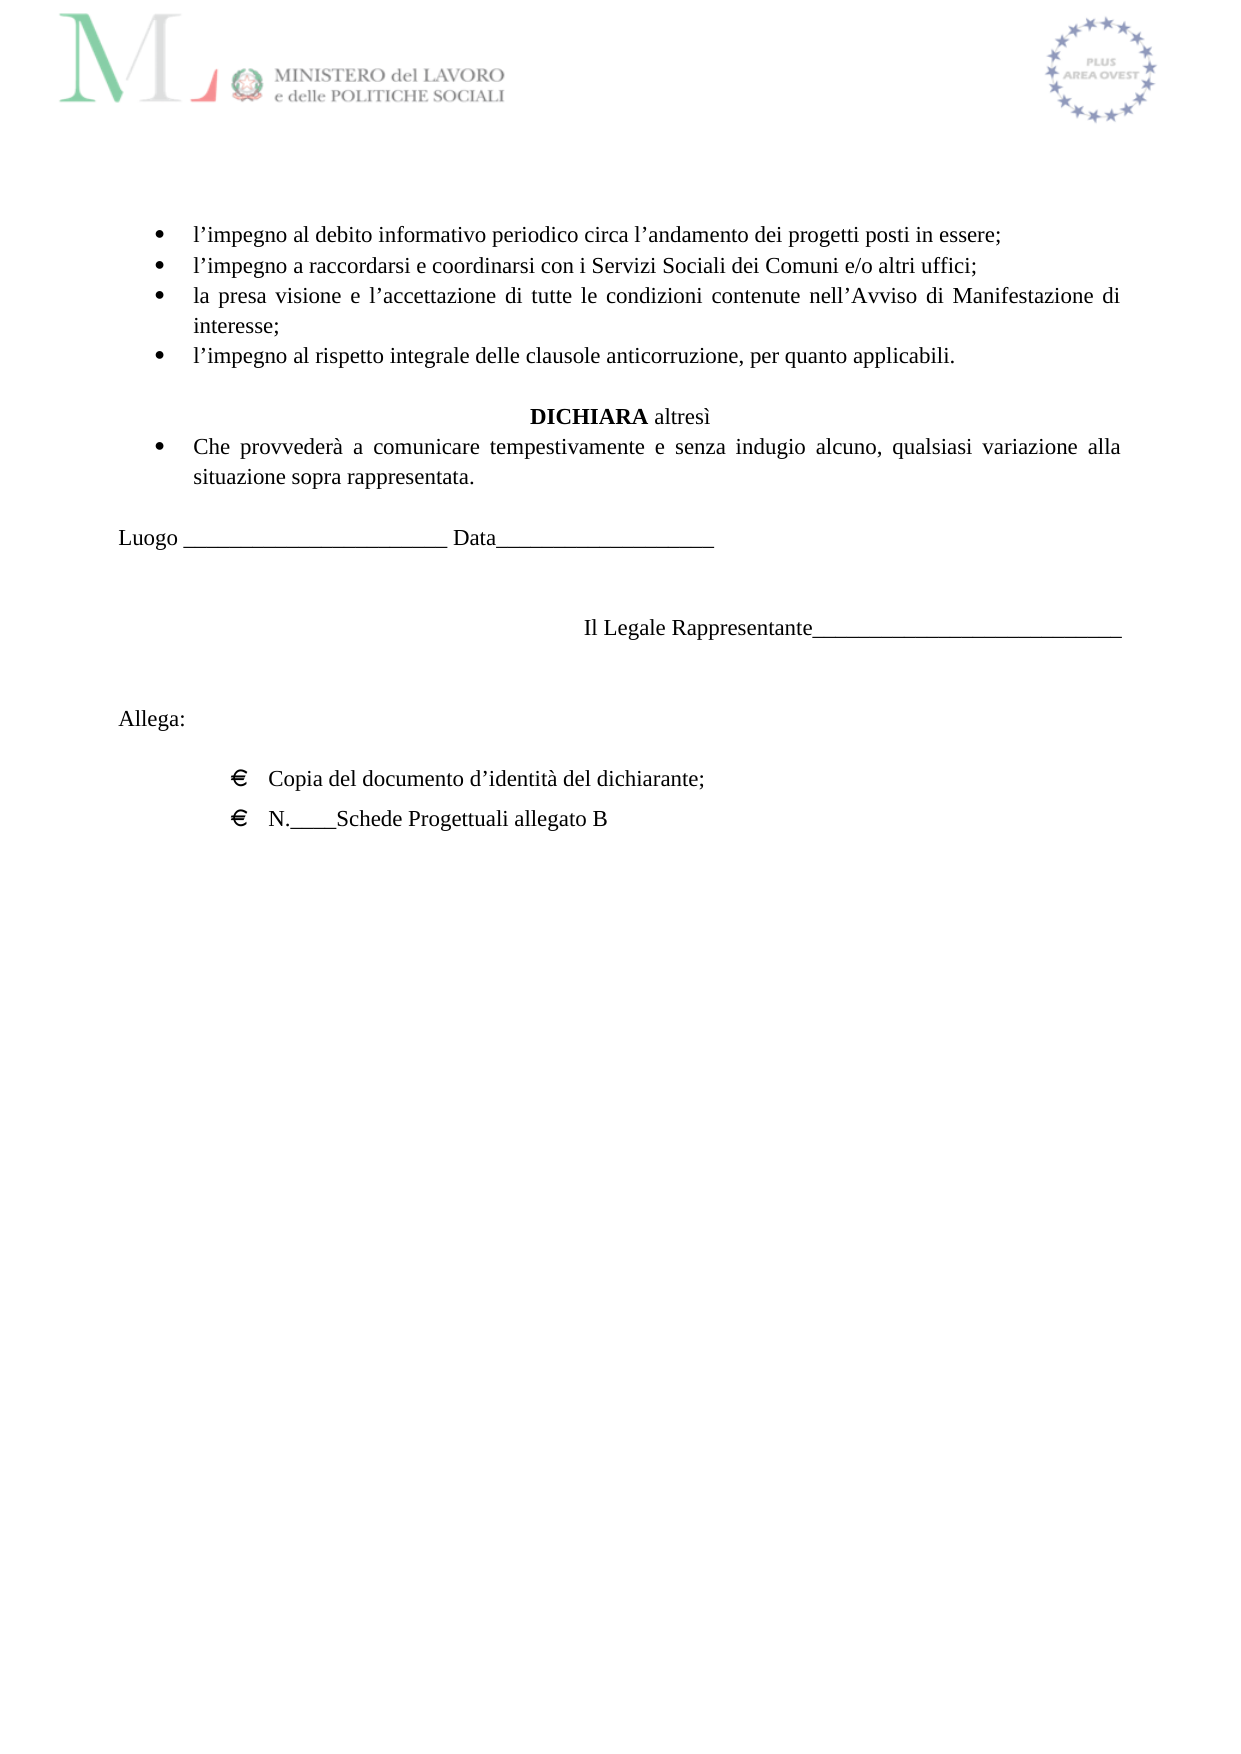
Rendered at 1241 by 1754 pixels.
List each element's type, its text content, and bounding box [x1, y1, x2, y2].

list l’impegno al debito informativo periodico circa l’andamento dei progetti posti in essere; [156, 221, 1122, 248]
text Allega: [118, 705, 1122, 731]
list la presa visione e l’accettazione di tutte le condizioni contenute nell’Avviso di Manifestazione di interesse; [156, 282, 1122, 338]
text Il Legale Rappresentante___________________________ [118, 614, 1122, 641]
list l’impegno al rispetto integrale delle clausole anticorruzione, per quanto applicabili. [156, 342, 1122, 369]
picture [16, 11, 1224, 168]
list Che provvederà a comunicare tempestivamente e senza indugio alcuno, qualsiasi variazione alla situazione sopra rappresentata. [156, 433, 1122, 489]
list l’impegno a raccordarsi e coordinarsi con i Servizi Sociali dei Comuni e/o altri uffici; [156, 252, 1122, 278]
list N.____Schede Progettuali allegato B [231, 805, 1122, 831]
text DICHIARA altresì [118, 403, 1122, 429]
list Copia del documento d’identità del dichiarante; [231, 765, 1122, 792]
text Luogo _______________________ Data___________________ [118, 523, 1122, 550]
